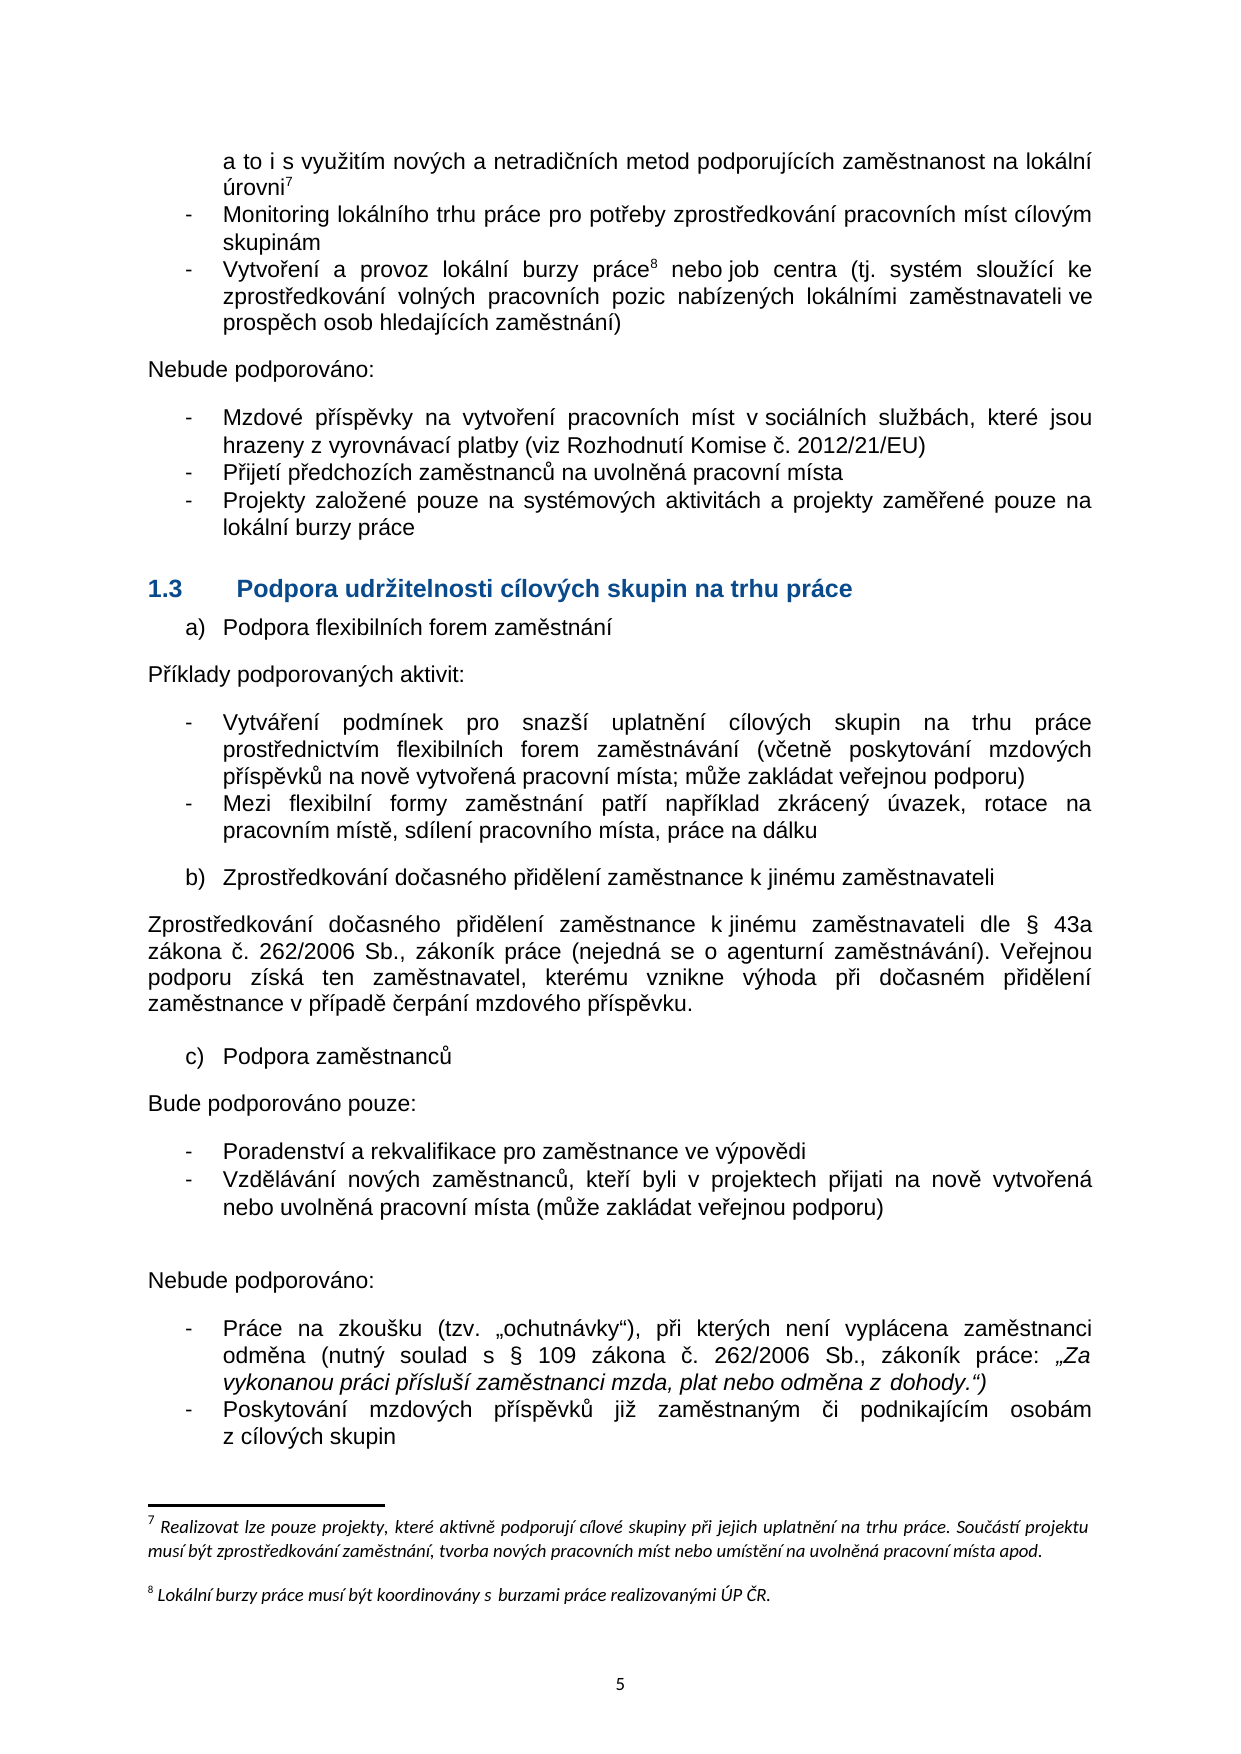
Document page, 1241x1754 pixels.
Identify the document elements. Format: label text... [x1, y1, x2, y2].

list Zprostředkování dočasného přidělení zaměstnance k jinému zaměstnavateli dle § 43a zákona č. 262/2006 Sb., zákoník práce (nejedná se o agenturní zaměstnávání). Veřejnou podporu získá ten zaměstnavatel, kterému vznikne výhoda při dočasném přidělení zaměstnance v případě čerpání mzdového příspěvku. [148, 911, 1092, 1017]
list Projekty založené pouze na systémových aktivitách a projekty zaměřené pouze na lokální burzy práce [185, 486, 1092, 540]
list Poskytování mzdových příspěvků již zaměstnaným či podnikajícím osobám z cílových skupin [185, 1395, 1092, 1449]
text Bude podporováno pouze: [148, 1090, 1092, 1117]
list Práce na zkoušku (tzv. „ochutnávky“), při kterých není vyplácena zaměstnanci odměna (nutný soulad s § 109 zákona č. 262/2006 Sb., zákoník práce: „Za vykonanou práci přísluší zaměstnanci mzda, plat nebo odměna z dohody.“) [185, 1314, 1092, 1395]
list Poradenství a rekvalifikace pro zaměstnance ve výpovědi [185, 1137, 1092, 1166]
list Zprostředkování dočasného přidělení zaměstnance k jinému zaměstnavateli [185, 864, 1092, 891]
list Mezi flexibilní formy zaměstnání patří například zkrácený úvazek, rotace na pracovním místě, sdílení pracovního místa, práce na dálku [185, 789, 1092, 843]
text Nebude podporováno: [148, 1267, 1092, 1293]
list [185, 148, 1092, 200]
list Podpora flexibilních forem zaměstnání [185, 614, 1092, 640]
list Podpora zaměstnanců [185, 1043, 1092, 1069]
list Vytváření podmínek pro snazší uplatnění cílových skupin na trhu práce prostřednictvím flexibilních forem zaměstnávání (včetně poskytování mzdových příspěvků na nově vytvořená pracovní místa; může zakládat veřejnou podporu) [185, 708, 1092, 789]
list Vzdělávání nových zaměstnanců, kteří byli v projektech přijati na nově vytvořená nebo uvolněná pracovní místa (může zakládat veřejnou podporu) [185, 1166, 1092, 1220]
text Příklady podporovaných aktivit: [148, 661, 1092, 687]
list Přijetí předchozích zaměstnanců na uvolněná pracovní místa [185, 458, 1092, 486]
subtitle Podpora udržitelnosti cílových skupin na trhu práce [148, 574, 1092, 602]
list Vytvoření a provoz lokální burzy práce nebo job centra (tj. systém sloužící ke zprostředkování volných pracovních pozic nabízených lokálními zaměstnavateli ve prospěch osob hledajících zaměstnání) [185, 255, 1092, 336]
text Nebude podporováno: [148, 356, 1092, 383]
list Mzdové příspěvky na vytvoření pracovních míst v sociálních službách, které jsou hrazeny z vyrovnávací platby (viz Rozhodnutí Komise č. 2012/21/EU) [185, 403, 1092, 458]
list Monitoring lokálního trhu práce pro potřeby zprostředkování pracovních míst cílovým skupinám [185, 200, 1092, 255]
